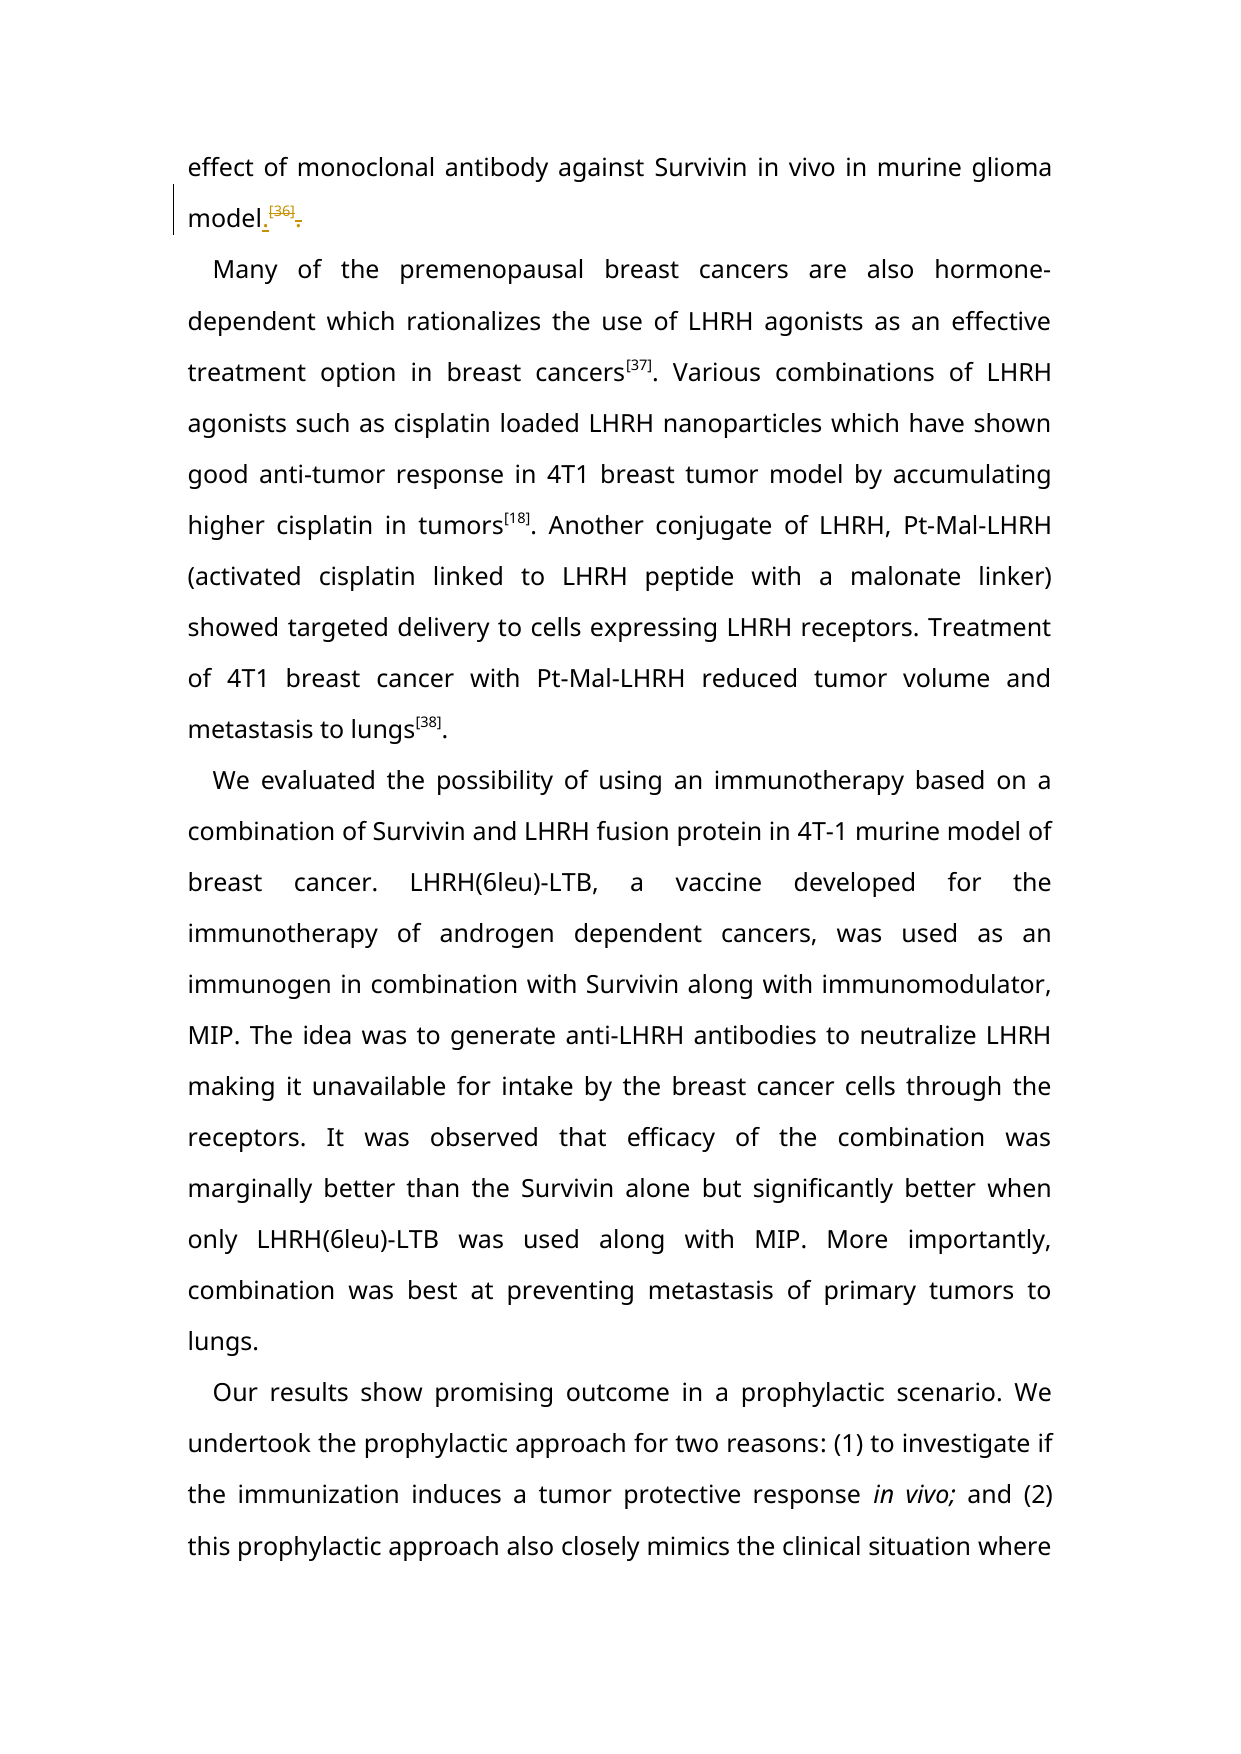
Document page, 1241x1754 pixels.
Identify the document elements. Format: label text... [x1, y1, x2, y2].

text Many of the premenopausal breast cancers are also hormone-dependent which rationalizes the use of LHRH agonists as an effective treatment option in breast cancers[37]. Various combinations of LHRH agonists such as cisplatin loaded LHRH nanoparticles which have shown good anti-tumor response in 4T1 breast tumor model by accumulating higher cisplatin in tumors[18]. Another conjugate of LHRH, Pt-Mal-LHRH (activated cisplatin linked to LHRH peptide with a malonate linker) showed targeted delivery to cells expressing LHRH receptors. Treatment of 4T1 breast cancer with Pt-Mal-LHRH reduced tumor volume and metastasis to lungs[38]. [187, 252, 1053, 746]
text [187, 150, 1053, 235]
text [187, 1375, 1053, 1562]
text We evaluated the possibility of using an immunotherapy based on a combination of Survivin and LHRH fusion protein in 4T-1 murine model of breast cancer. LHRH(6leu)-LTB, a vaccine developed for the immunotherapy of androgen dependent cancers, was used as an immunogen in combination with Survivin along with immunomodulator, MIP. The idea was to generate anti-LHRH antibodies to neutralize LHRH making it unavailable for intake by the breast cancer cells through the receptors. It was observed that efficacy of the combination was marginally better than the Survivin alone but significantly better when only LHRH(6leu)-LTB was used along with MIP. More importantly, combination was best at preventing metastasis of primary tumors to lungs. [187, 762, 1053, 1358]
